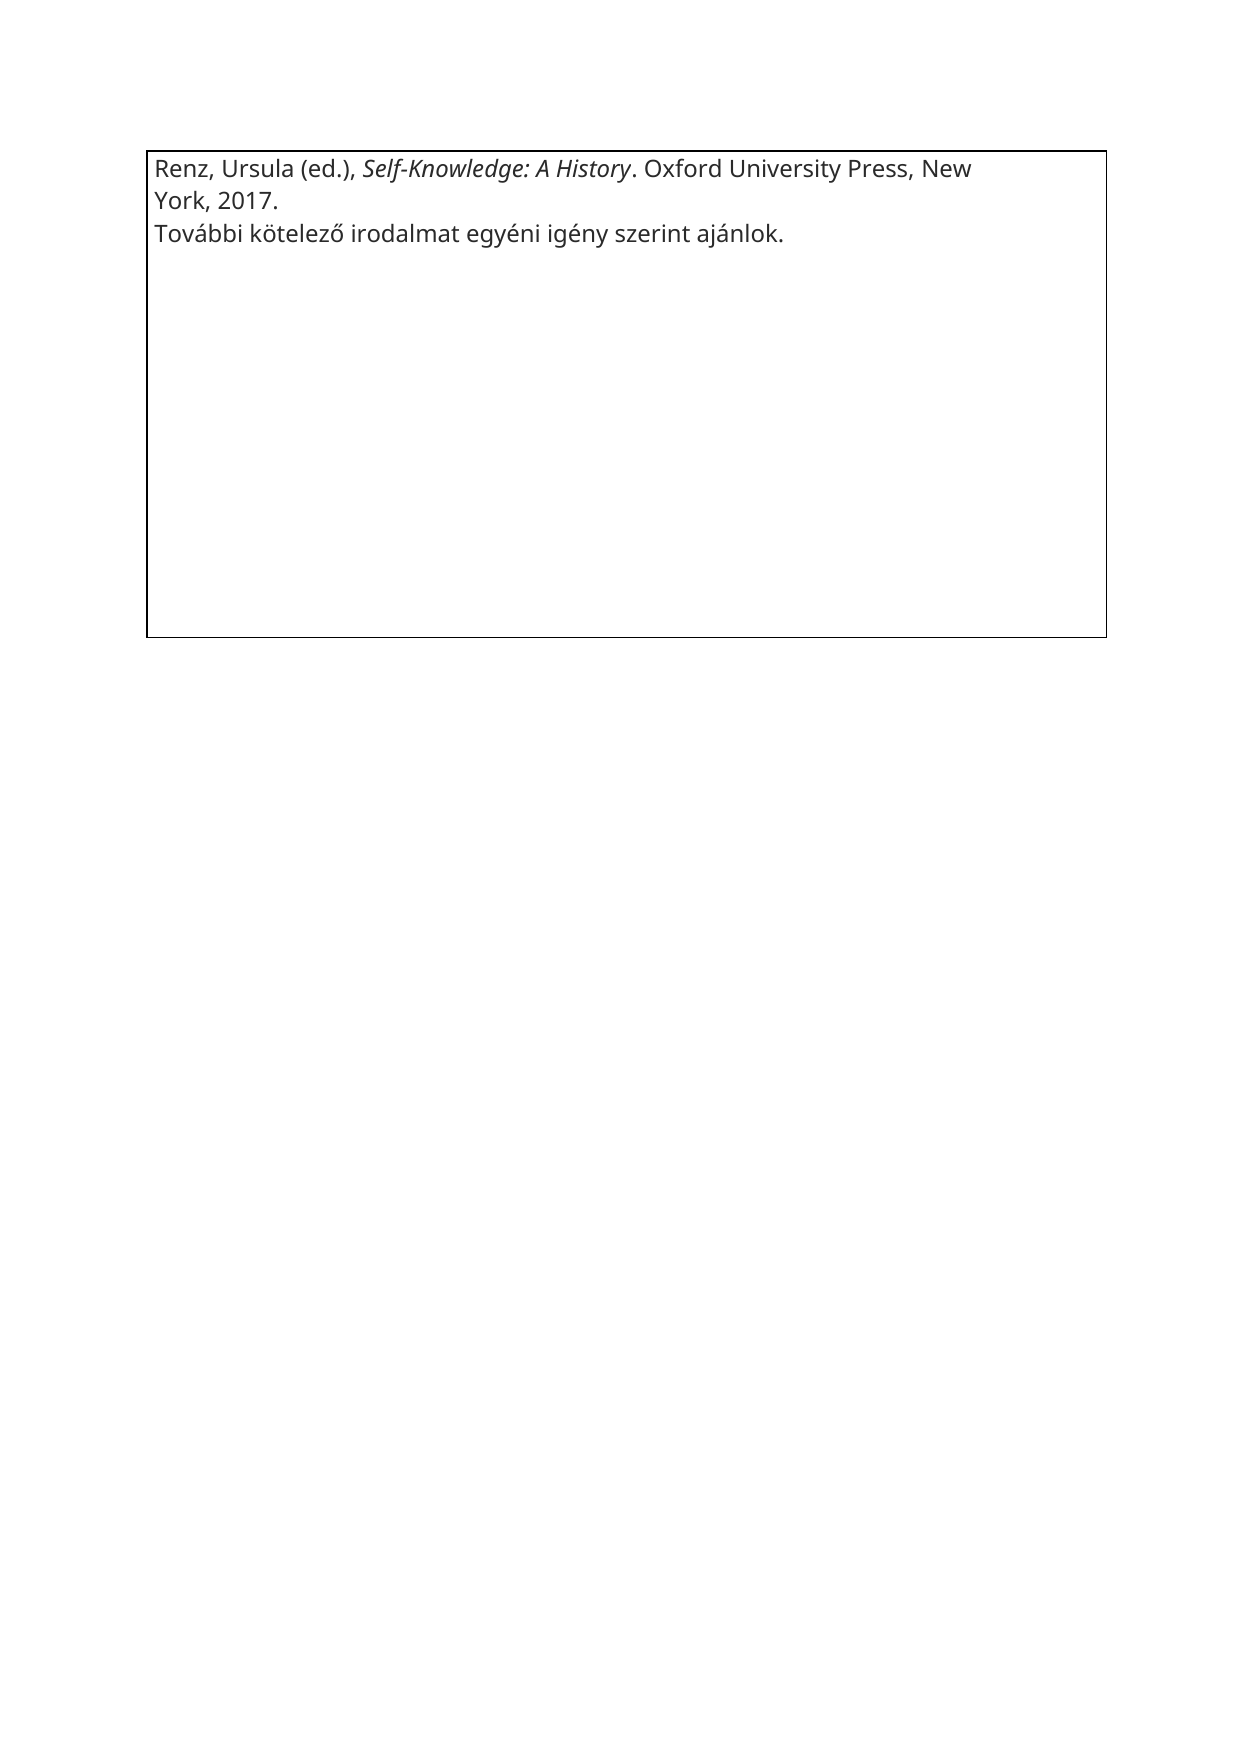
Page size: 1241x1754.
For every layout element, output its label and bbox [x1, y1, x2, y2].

table_header [148, 152, 1106, 637]
